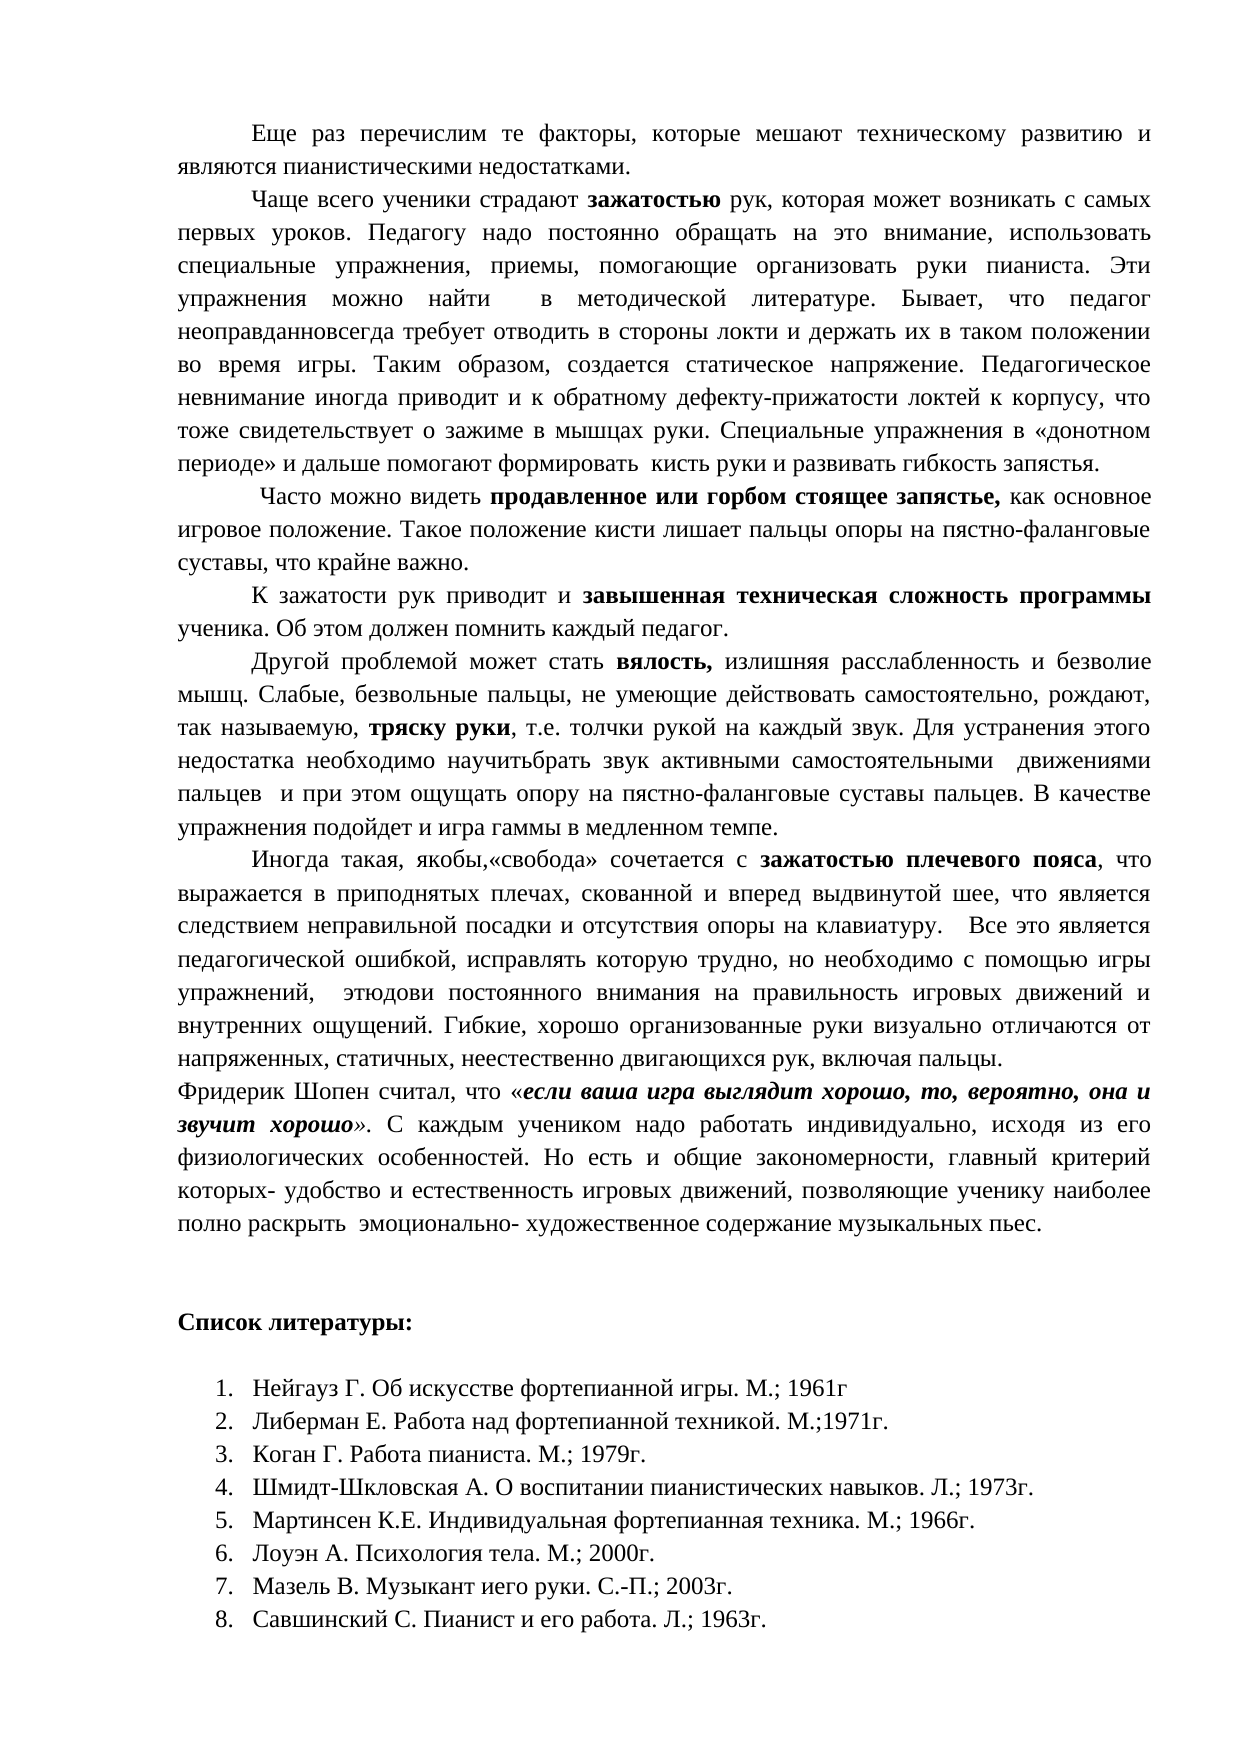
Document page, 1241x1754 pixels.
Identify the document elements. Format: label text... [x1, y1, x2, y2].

list Лоуэн А. Психология тела. М.; 2000г. [215, 1538, 1152, 1567]
text Другой проблемой может стать вялость, излишняя расслабленность и безволие мышц. Слабые, безвольные пальцы, не умеющие действовать самостоятельно, рождают, так называемую, тряску руки, т.е. толчки рукой на каждый звук. Для устранения этого недостатка необходимо научитьбрать звук активными самостоятельными движениями пальцев и при этом ощущать опору на пястно-фаланговые суставы пальцев. В качестве упражнения подойдет и игра гаммы в медленном темпе. [177, 646, 1152, 840]
list Савшинский С. Пианист и его работа. Л.; 1963г. [215, 1604, 1152, 1633]
text Иногда такая, якобы,«свобода» сочетается с зажатостью плечевого пояса, что выражается в приподнятых плечах, скованной и вперед выдвинутой шее, что является следствием неправильной посадки и отсутствия опоры на клавиатуру. Все это является педагогической ошибкой, исправлять которую трудно, но необходимо с помощью игры упражнений, этюдови постоянного внимания на правильность игровых движений и внутренних ощущений. Гибкие, хорошо организованные руки визуально отличаются от напряженных, статичных, неестественно двигающихся рук, включая пальцы. [177, 844, 1152, 1071]
text Часто можно видеть продавленное или горбом стоящее запястье, как основное игровое положение. Такое положение кисти лишает пальцы опоры на пястно-фаланговые суставы, что крайне важно. [177, 481, 1152, 576]
list Коган Г. Работа пианиста. М.; 1979г. [215, 1439, 1152, 1468]
text Список литературы: [177, 1307, 1152, 1336]
text Фридерик Шопен считал, что «если ваша игра выглядит хорошо, то, вероятно, она и звучит хорошо». С каждым учеником надо работать индивидуально, исходя из его физиологических особенностей. Но есть и общие закономерности, главный критерий которых- удобство и естественность игровых движений, позволяющие ученику наиболее полно раскрыть эмоционально- художественное содержание музыкальных пьес. [177, 1076, 1152, 1237]
list Шмидт-Шкловская А. О воспитании пианистических навыков. Л.; 1973г. [215, 1472, 1152, 1501]
text Чаще всего ученики страдают зажатостью рук, которая может возникать с самых первых уроков. Педагогу надо постоянно обращать на это внимание, использовать специальные упражнения, приемы, помогающие организовать руки пианиста. Эти упражнения можно найти в методической литературе. Бывает, что педагог неоправданновсегда требует отводить в стороны локти и держать их в таком положении во время игры. Таким образом, создается статическое напряжение. Педагогическое невнимание иногда приводит и к обратному дефекту-прижатости локтей к корпусу, что тоже свидетельствует о зажиме в мышцах руки. Специальные упражнения в «донотном периоде» и дальше помогают формировать кисть руки и развивать гибкость запястья. [177, 184, 1152, 477]
list Мартинсен К.Е. Индивидуальная фортепианная техника. М.; 1966г. [215, 1505, 1152, 1534]
text К зажатости рук приводит и завышенная техническая сложность программы ученика. Об этом должен помнить каждый педагог. [177, 580, 1152, 642]
list Мазель В. Музыкант иего руки. С.-П.; 2003г. [215, 1571, 1152, 1600]
list Нейгауз Г. Об искусстве фортепианной игры. М.; 1961г [215, 1373, 1152, 1402]
list Либерман Е. Работа над фортепианной техникой. М.;1971г. [215, 1406, 1152, 1435]
text Еще раз перечислим те факторы, которые мешают техническому развитию и являются пианистическими недостатками. [177, 118, 1152, 180]
